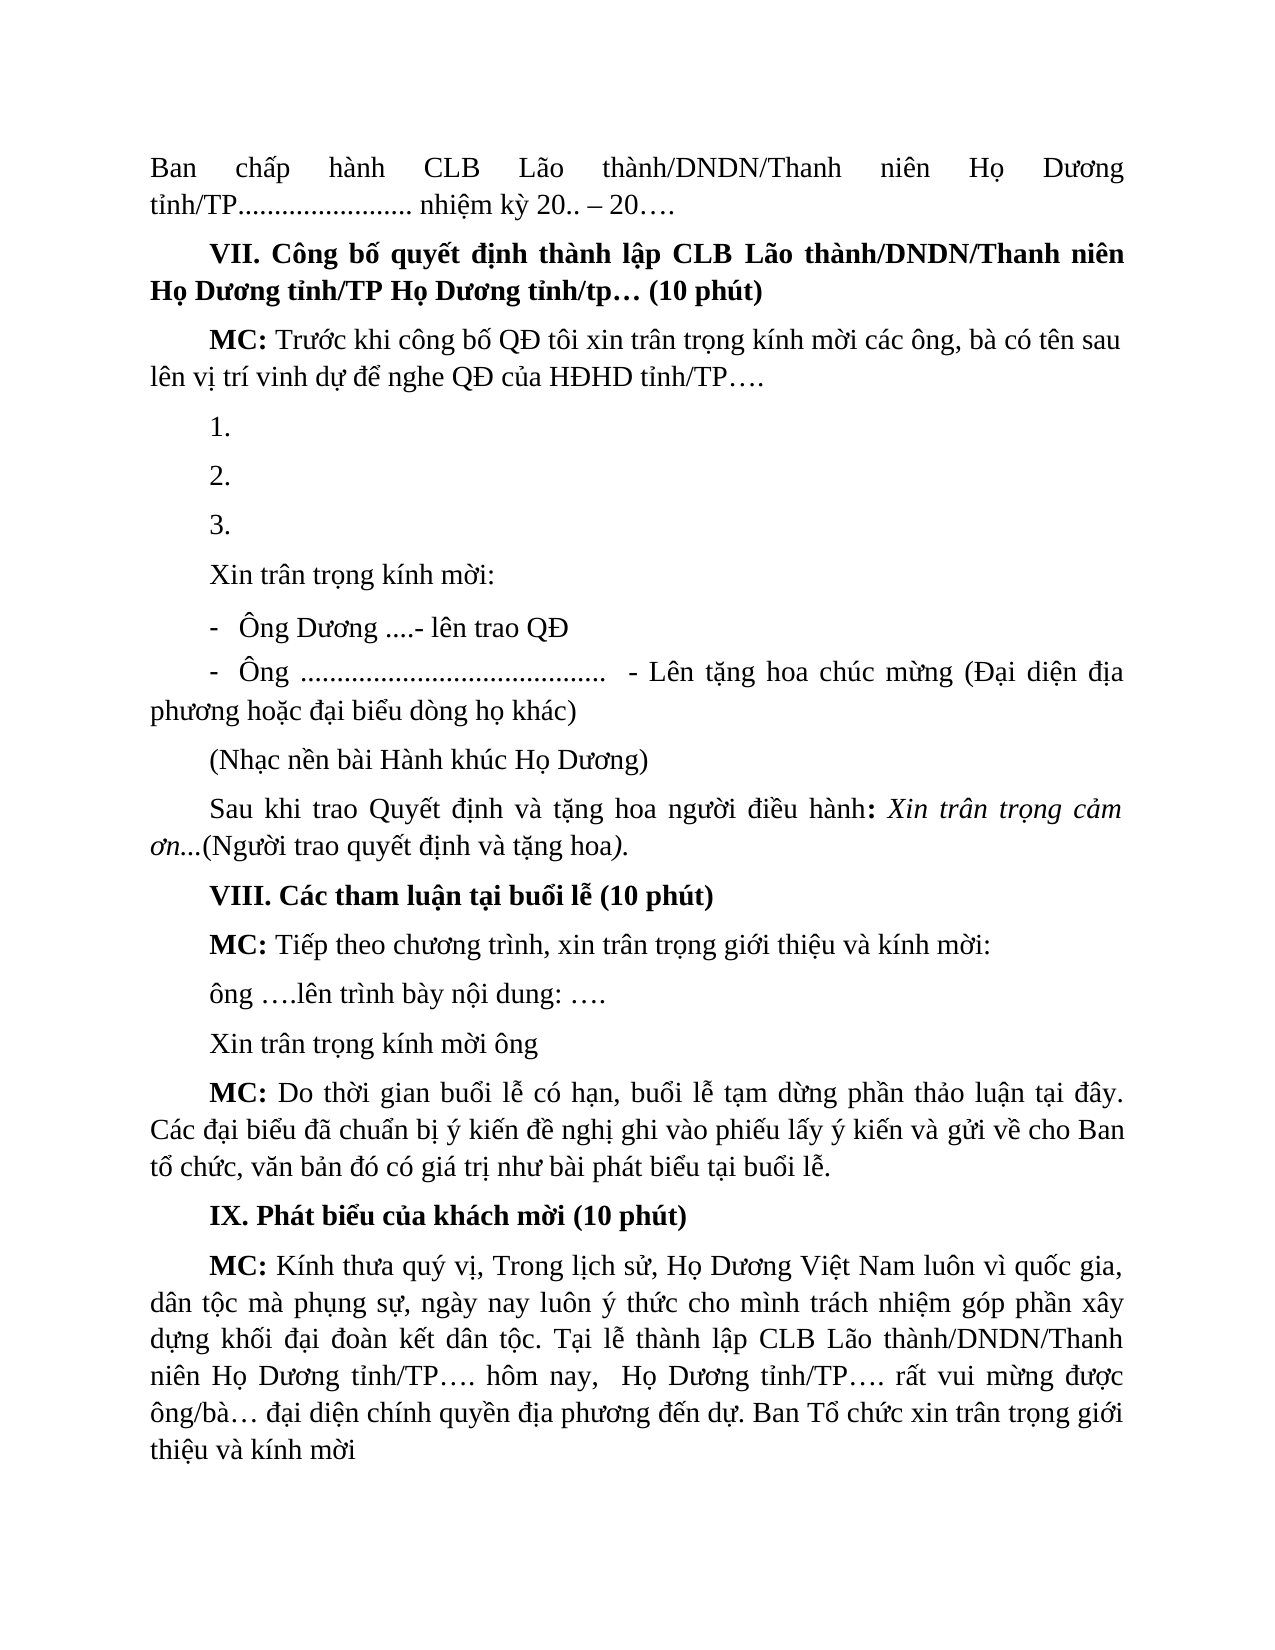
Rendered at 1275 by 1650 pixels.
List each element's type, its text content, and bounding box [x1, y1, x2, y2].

text Xin trân trọng kính mời: [150, 557, 1125, 590]
text (Nhạc nền bài Hành khúc Họ Dương) [150, 742, 1125, 776]
text Sau khi trao Quyết định và tặng hoa người điều hành: Xin trân trọng cảm ơn...(Người trao quyết định và tặng hoa). [150, 792, 1125, 862]
list Ông .......................................... - Lên tặng hoa chúc mừng (Đại diện địa phương hoặc đại biểu dòng họ khác) [150, 650, 1125, 726]
text 1. [150, 409, 1125, 442]
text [150, 150, 1125, 220]
list Ông Dương ....- lên trao QĐ [150, 606, 1125, 646]
text VIII. Các tham luận tại buổi lễ (10 phút) [150, 878, 1125, 911]
text MC: Trước khi công bố QĐ tôi xin trân trọng kính mời các ông, bà có tên sau lên vị trí vinh dự để nghe QĐ của HĐHD tỉnh/TP…. [150, 322, 1125, 393]
text Xin trân trọng kính mời ông [150, 1026, 1125, 1059]
text MC: Tiếp theo chương trình, xin trân trọng giới thiệu và kính mời: [150, 927, 1125, 961]
text VII. Công bố quyết định thành lập CLB Lão thành/DNDN/Thanh niên Họ Dương tỉnh/TP Họ Dương tỉnh/tp… (10 phút) [150, 236, 1125, 307]
text IX. Phát biểu của khách mời (10 phút) [150, 1198, 1125, 1232]
text 2. [150, 458, 1125, 492]
text MC: Kính thưa quý vị, Trong lịch sử, Họ Dương Việt Nam luôn vì quốc gia, dân tộc mà phụng sự, ngày nay luôn ý thức cho mình trách nhiệm góp phần xây dựng khối đại đoàn kết dân tộc. Tại lễ thành lập CLB Lão thành/DNDN/Thanh niên Họ Dương tỉnh/TP…. hôm nay, Họ Dương tỉnh/TP…. rất vui mừng được ông/bà… đại diện chính quyền địa phương đến dự. Ban Tổ chức xin trân trọng giới thiệu và kính mời [150, 1248, 1125, 1466]
text MC: Do thời gian buổi lễ có hạn, buổi lễ tạm dừng phần thảo luận tại đây. Các đại biểu đã chuẩn bị ý kiến đề nghị ghi vào phiếu lấy ý kiến và gửi về cho Ban tổ chức, văn bản đó có giá trị như bài phát biểu tại buổi lễ. [150, 1075, 1125, 1183]
text 3. [150, 507, 1125, 541]
text ông ….lên trình bày nội dung: …. [150, 977, 1125, 1010]
